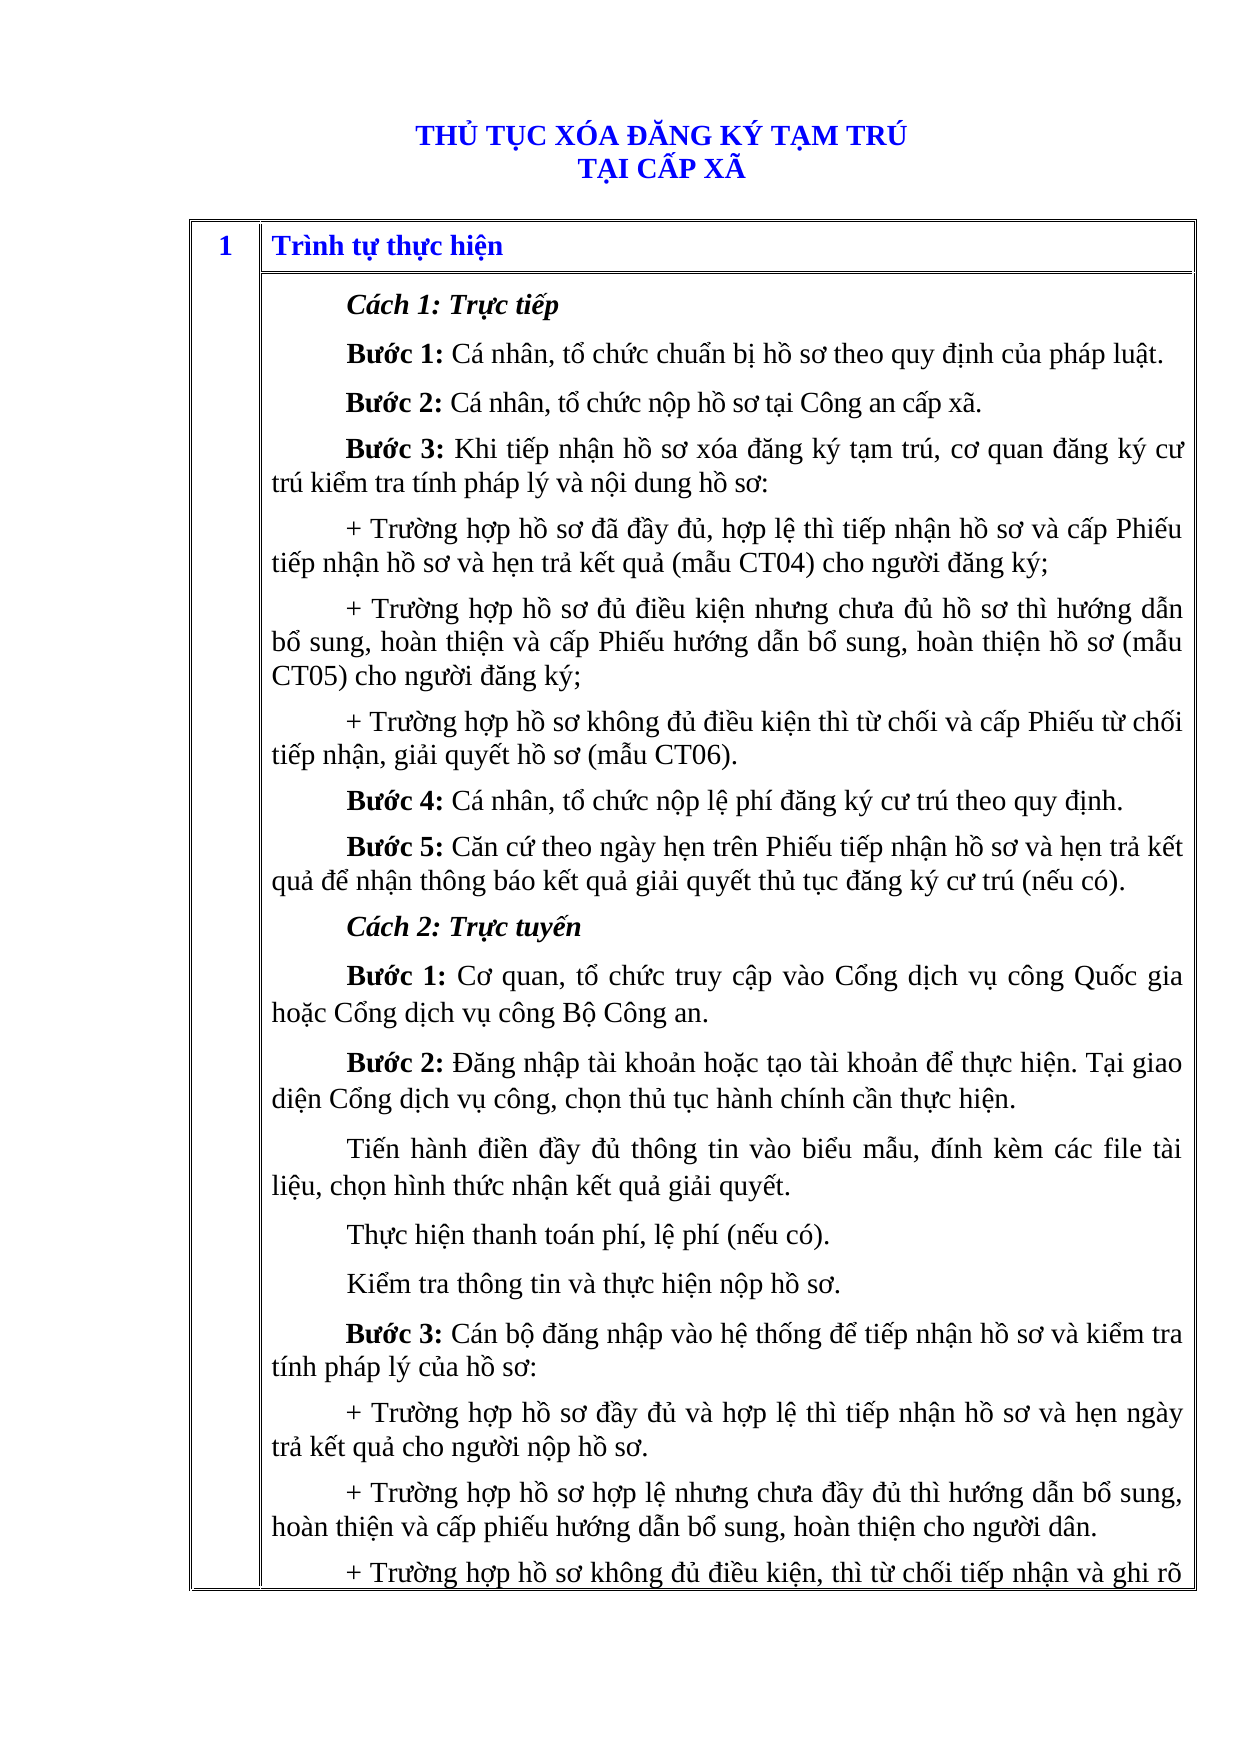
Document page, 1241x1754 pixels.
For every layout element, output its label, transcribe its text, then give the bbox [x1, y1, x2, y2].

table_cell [260, 271, 1195, 1588]
text TẠI CẤP XÃ [189, 152, 1134, 185]
text THỦ TỤC XÓA ĐĂNG KÝ TẠM TRÚ [189, 118, 1134, 152]
table_header 1 [192, 222, 260, 1588]
table_header Trình tự thực hiện [260, 222, 1194, 271]
